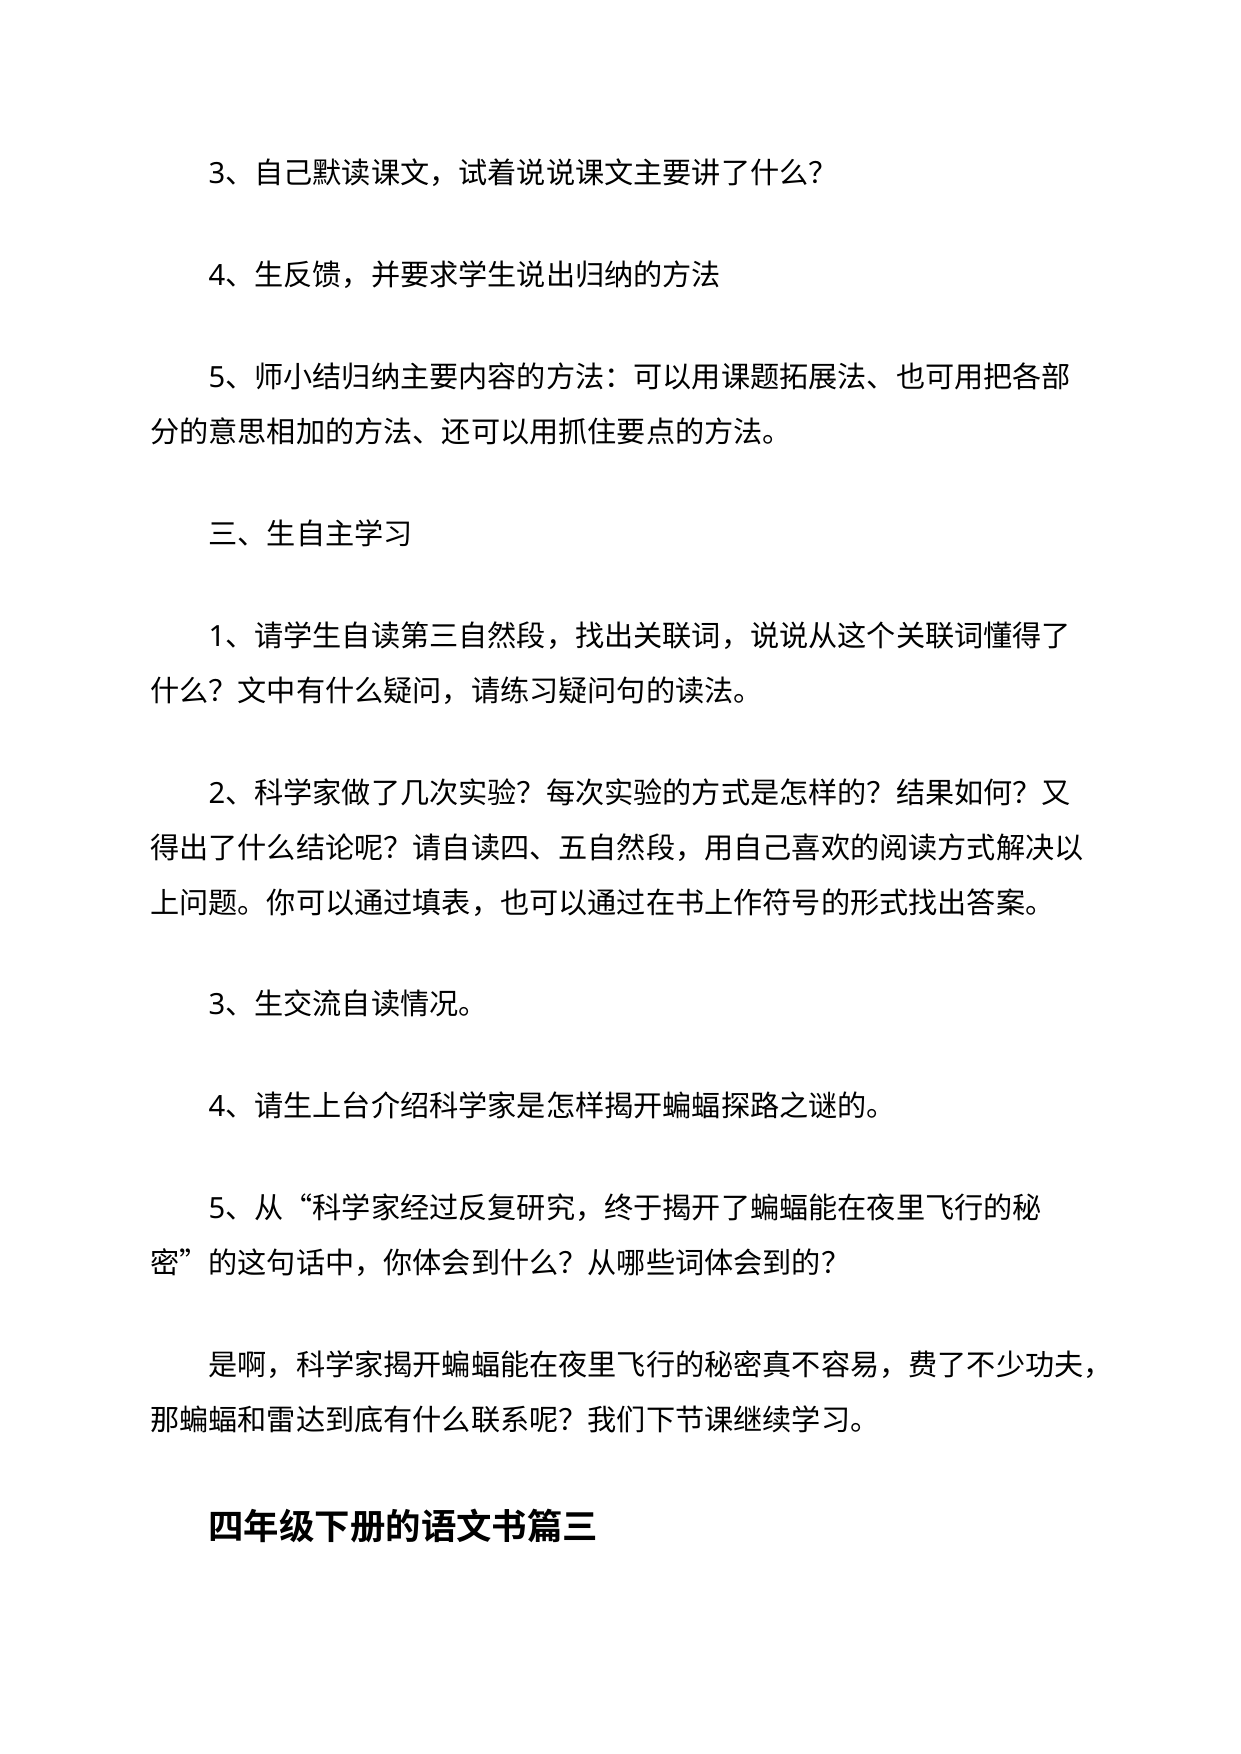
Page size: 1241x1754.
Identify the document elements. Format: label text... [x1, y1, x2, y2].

text 3、生交流自读情况。 [150, 981, 1090, 1023]
text 5、师小结归纳主要内容的方法：可以用课题拓展法、也可用把各部分的意思相加的方法、还可以用抓住要点的方法。 [150, 354, 1090, 451]
text 4、生反馈，并要求学生说出归纳的方法 [150, 252, 1090, 294]
text 4、请生上台介绍科学家是怎样揭开蝙蝠探路之谜的。 [150, 1083, 1090, 1125]
text 5、从“科学家经过反复研究，终于揭开了蝙蝠能在夜里飞行的秘密”的这句话中，你体会到什么？从哪些词体会到的？ [150, 1185, 1090, 1282]
text 1、请学生自读第三自然段，找出关联词，说说从这个关联词懂得了什么？文中有什么疑问，请练习疑问句的读法。 [150, 612, 1090, 710]
text 四年级下册的语文书篇三 [150, 1498, 1090, 1549]
text 3、自己默读课文，试着说说课文主要讲了什么？ [150, 150, 1090, 192]
text 是啊，科学家揭开蝙蝠能在夜里飞行的秘密真不容易，费了不少功夫，那蝙蝠和雷达到底有什么联系呢？我们下节课继续学习。 [150, 1342, 1090, 1439]
text 三、生自主学习 [150, 511, 1090, 553]
text 2、科学家做了几次实验？每次实验的方式是怎样的？结果如何？又得出了什么结论呢？请自读四、五自然段，用自己喜欢的阅读方式解决以上问题。你可以通过填表，也可以通过在书上作符号的形式找出答案。 [150, 769, 1090, 921]
